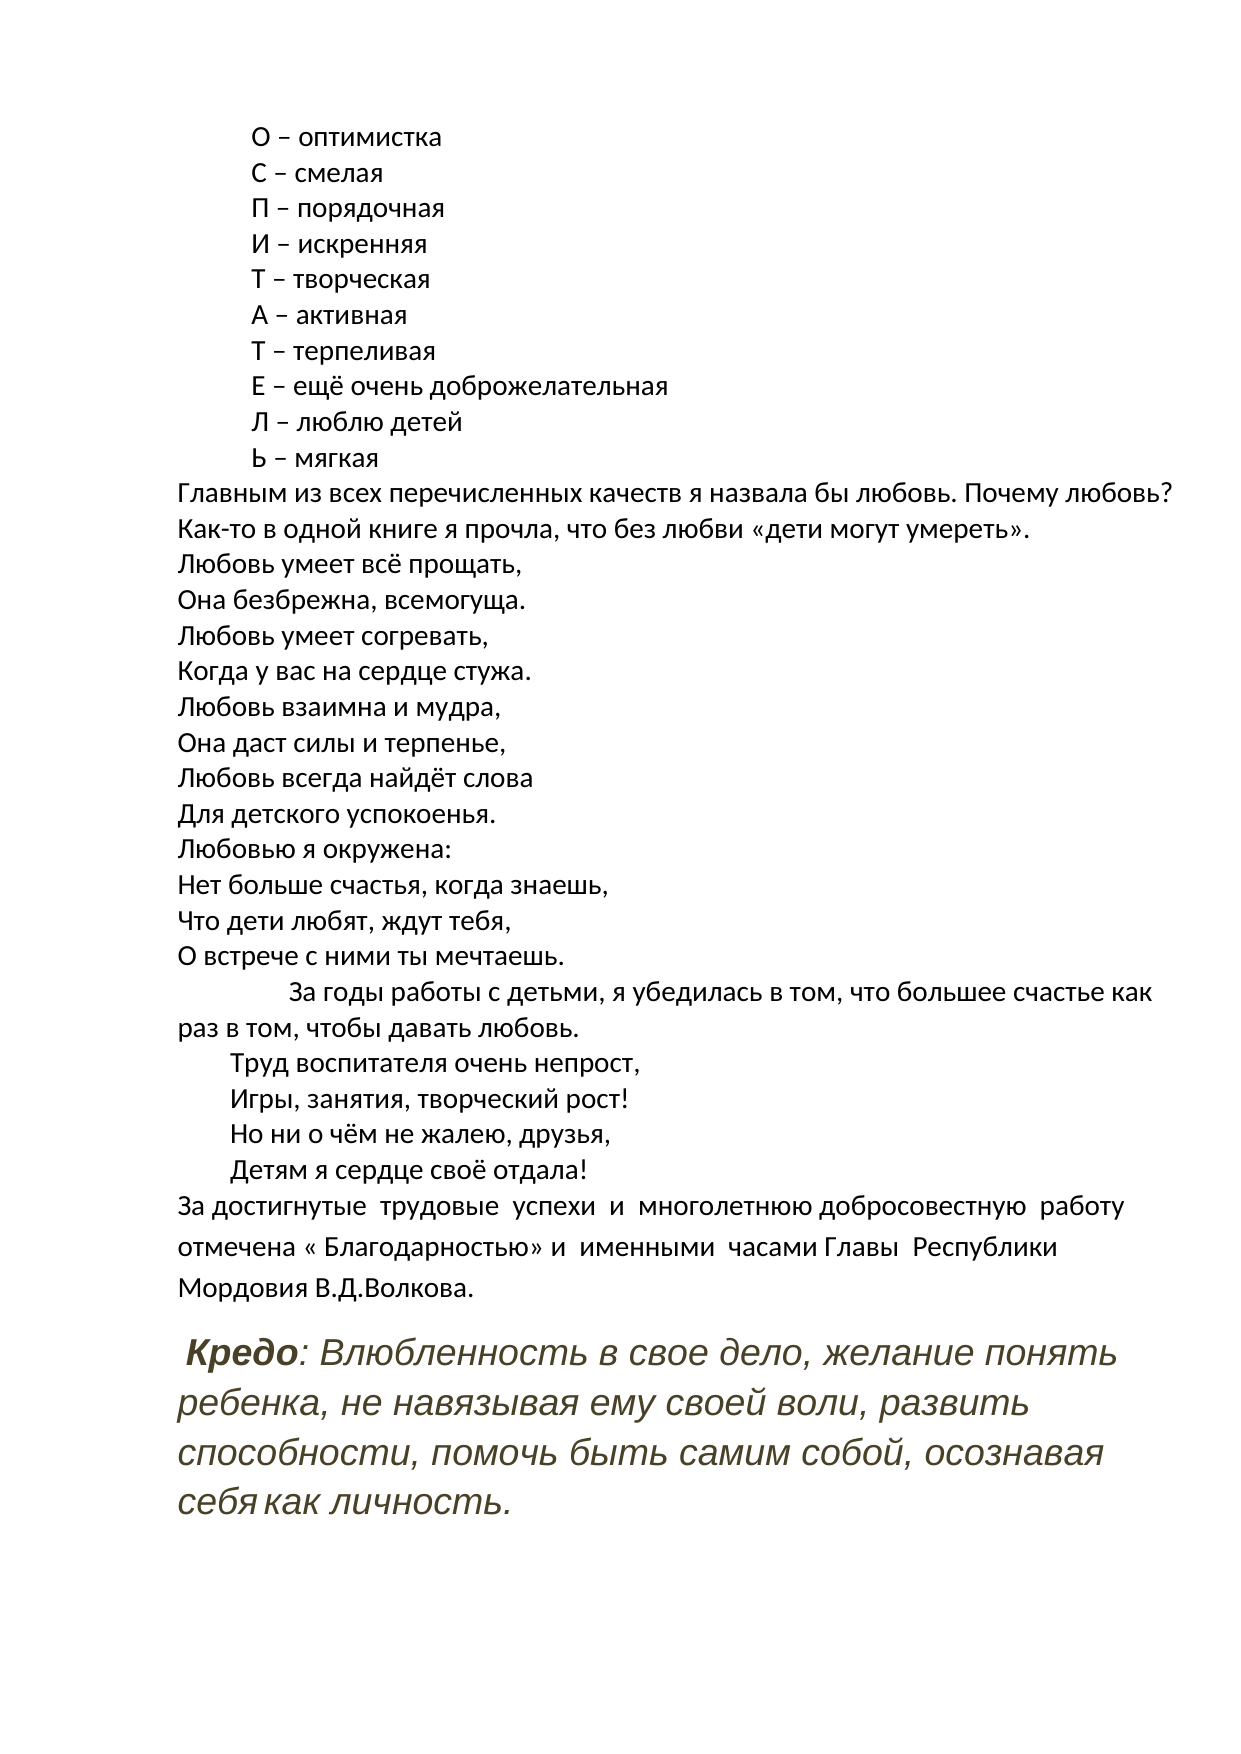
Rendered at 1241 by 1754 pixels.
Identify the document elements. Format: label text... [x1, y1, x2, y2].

text Т – терпеливая [177, 332, 1181, 367]
text О встрече с ними ты мечтаешь. [177, 937, 1181, 973]
text Что дети любят, ждут тебя, [177, 902, 1181, 937]
text Любовь взаимна и мудра, [177, 688, 1181, 724]
text П – порядочная [177, 189, 1181, 225]
text Любовью я окружена: [177, 831, 1181, 866]
text Она безбрежна, всемогуща. [177, 581, 1181, 617]
text С – смелая [177, 154, 1181, 189]
text А – активная [177, 296, 1181, 332]
text Кредо: Влюбленность в свое дело, желание понять ребенка, не навязывая ему своей воли, развить способности, помочь быть самим собой, осознавая себя как личность. [177, 1331, 1181, 1522]
text Детям я сердце своё отдала! [177, 1151, 1181, 1187]
text Когда у вас на сердце стужа. [177, 652, 1181, 688]
text Она даст силы и терпенье, [177, 724, 1181, 759]
text Главным из всех перечисленных качеств я назвала бы любовь. Почему любовь? Как-то в одной книге я прочла, что без любви «дети могут умереть». [177, 474, 1181, 546]
text раз в том, чтобы давать любовь. [177, 1009, 1181, 1044]
text Но ни о чём не жалею, друзья, [177, 1116, 1181, 1151]
text Игры, занятия, творческий рост! [177, 1080, 1181, 1116]
text Труд воспитателя очень непрост, [177, 1044, 1181, 1080]
text Нет больше счастья, когда знаешь, [177, 866, 1181, 902]
text О – оптимистка [177, 118, 1181, 154]
text Для детского успокоенья. [177, 795, 1181, 831]
text Т – творческая [177, 261, 1181, 296]
text Ь – мягкая [177, 439, 1181, 474]
text Любовь умеет согревать, [177, 617, 1181, 652]
text Любовь всегда найдёт слова [177, 759, 1181, 795]
text Любовь умеет всё прощать, [177, 546, 1181, 581]
text Е – ещё очень доброжелательная [177, 367, 1181, 403]
text Л – люблю детей [177, 403, 1181, 439]
text За годы работы с детьми, я убедилась в том, что большее счастье как [288, 973, 1181, 1009]
text И – искренняя [177, 225, 1181, 261]
text За достигнутые трудовые успехи и многолетнюю добросовестную работу отмечена « Благодарностью» и именными часами Главы Республики Мордовия В.Д.Волкова. [177, 1187, 1181, 1304]
